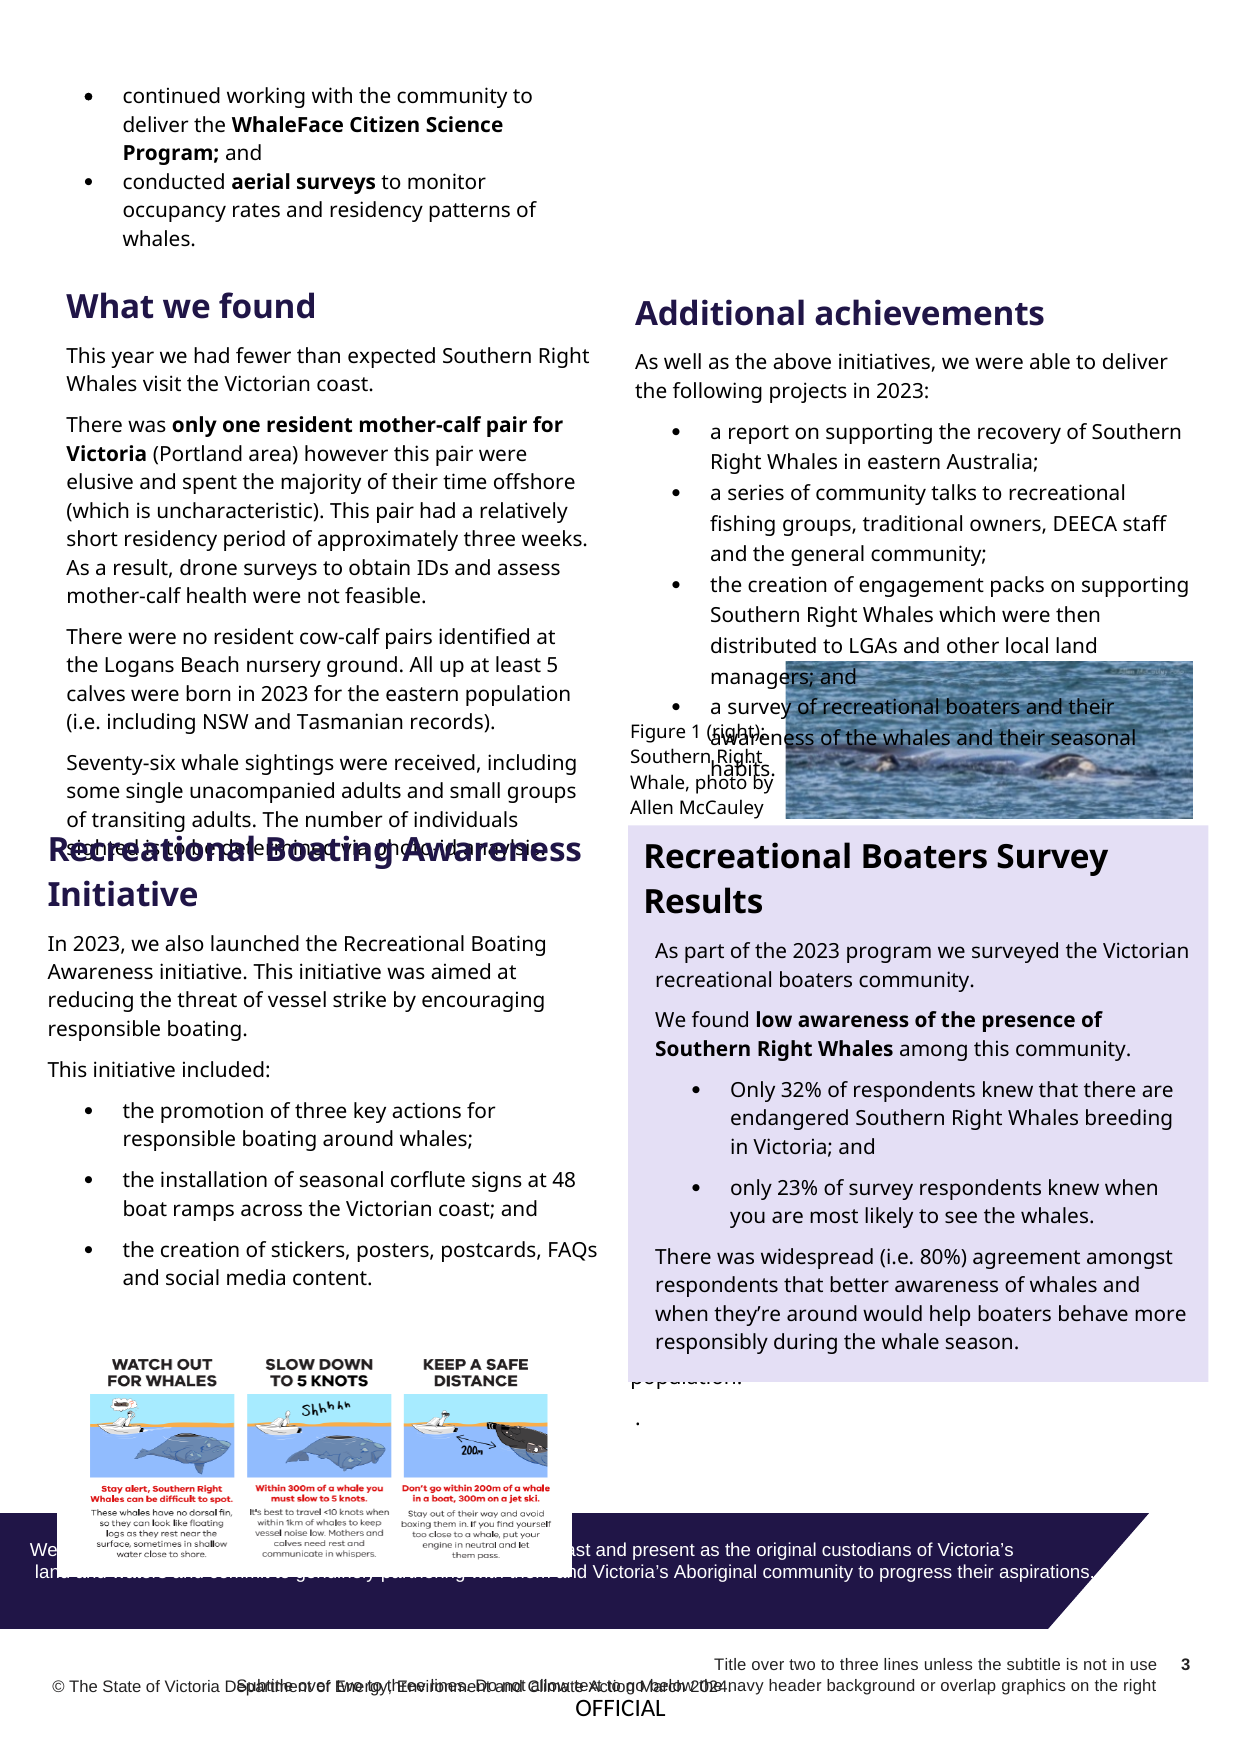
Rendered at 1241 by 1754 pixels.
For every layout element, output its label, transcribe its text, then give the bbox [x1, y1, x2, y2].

list conducted aerial surveys to monitor occupancy rates and residency patterns of whales. [85, 167, 605, 252]
subtitle Recreational Boating Awareness Initiative [47, 825, 605, 916]
picture [785, 782, 1193, 801]
list the creation of engagement packs on supporting Southern Right Whales which were then distributed to LGAs and other local land managers; and [672, 570, 1193, 690]
subtitle Additional achievements [635, 82, 1193, 335]
list a report on supporting the recovery of Southern Right Whales in eastern Australia; [672, 417, 1193, 476]
text . [635, 1382, 1193, 1431]
list the installation of seasonal corflute signs at 48 boat ramps across the Victorian coast; and [85, 1165, 605, 1222]
picture [69, 1351, 559, 1564]
list a series of community talks to recreational fishing groups, traditional owners, DEECA staff and the general community; [672, 478, 1193, 568]
text . [635, 801, 1193, 825]
list the promotion of three key actions for responsible boating around whales; [85, 1096, 605, 1153]
text In 2023, we also launched the Recreational Boating Awareness initiative. This initiative was aimed at reducing the threat of vessel strike by encouraging responsible boating. [47, 929, 605, 1042]
list a survey of recreational boaters and their awareness of the whales and their seasonal habits. [672, 692, 1193, 782]
list continued working with the community to deliver the WhaleFace Citizen Science Program; and [85, 82, 605, 167]
text This initiative included: [47, 1055, 605, 1083]
text As well as the above initiatives, we were able to deliver the following projects in 2023: [635, 347, 1193, 404]
list the creation of stickers, posters, postcards, FAQs and social media content. [85, 1235, 605, 1292]
